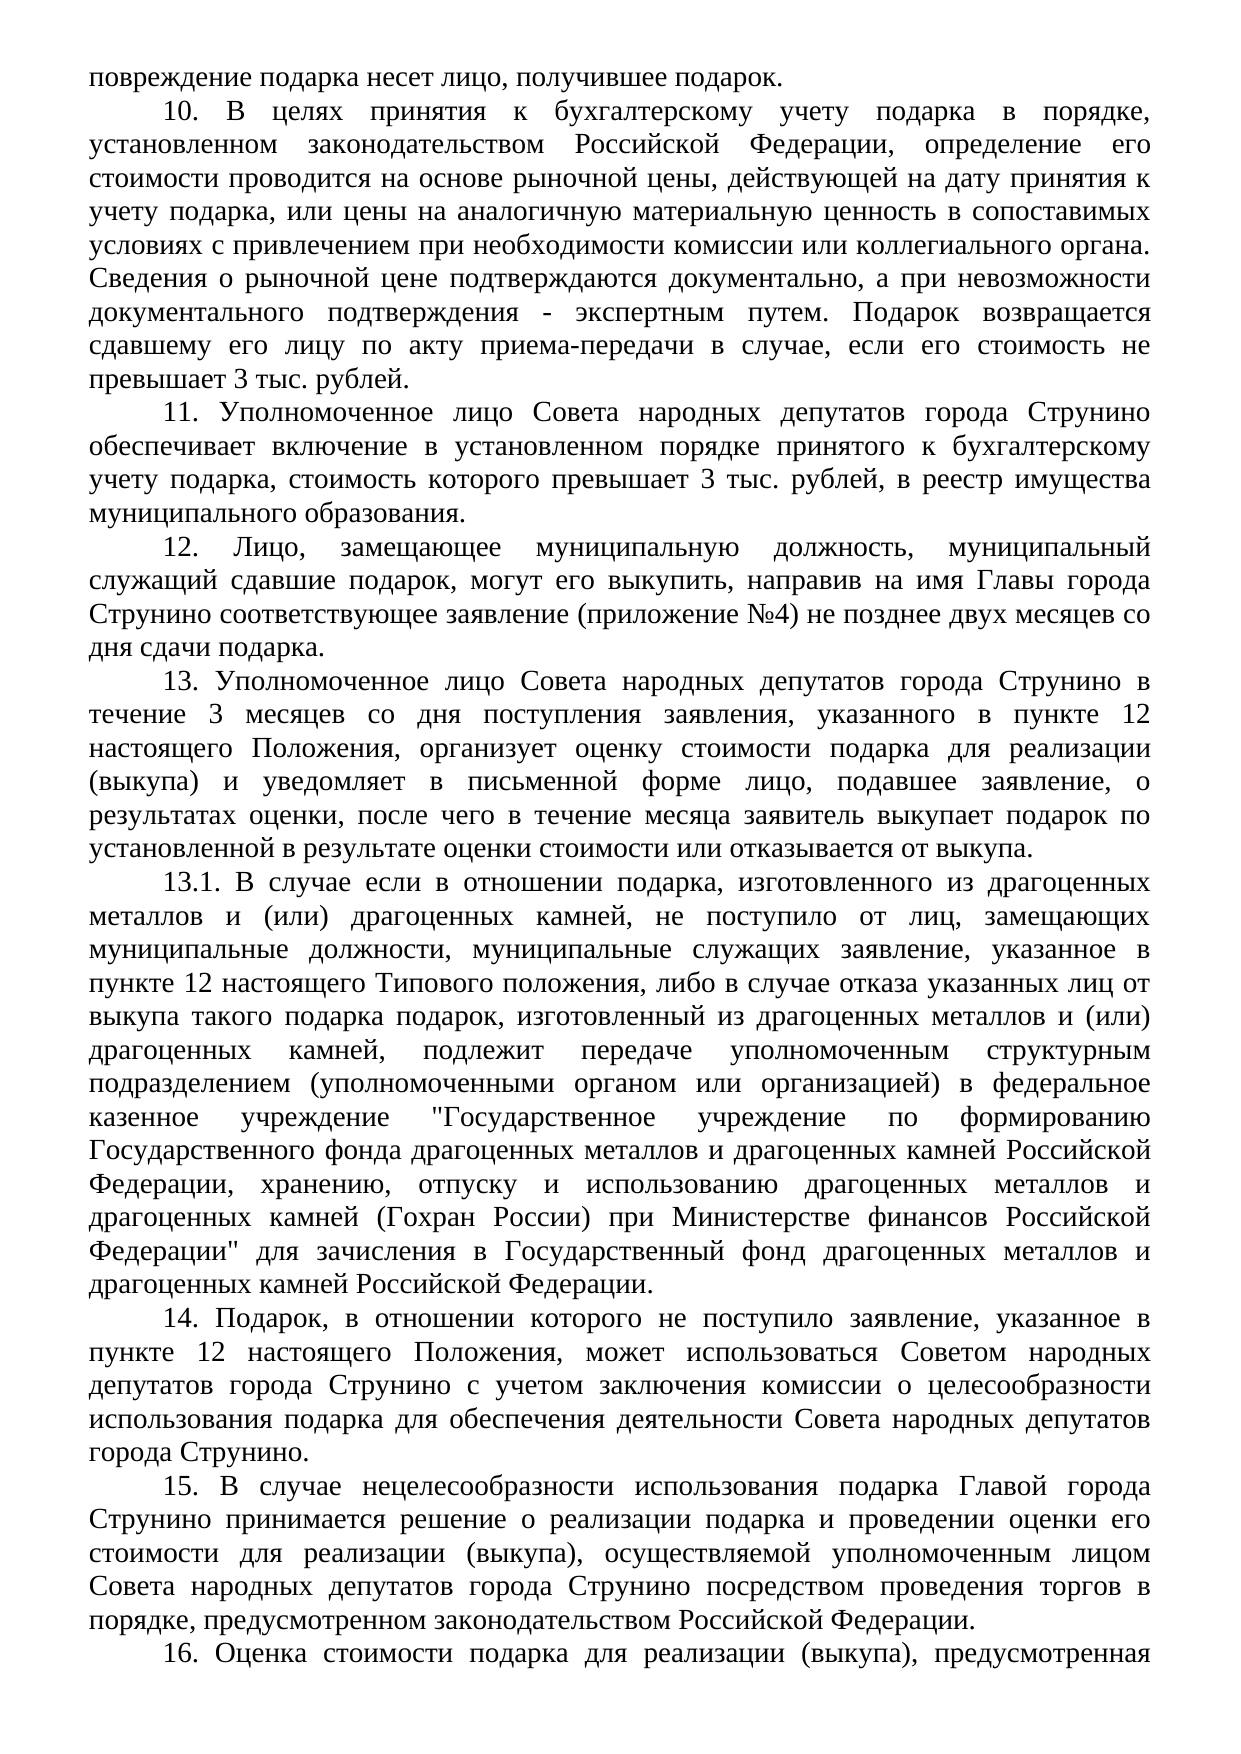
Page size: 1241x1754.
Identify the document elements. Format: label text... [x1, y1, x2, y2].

text 13.1. В случае если в отношении подарка, изготовленного из драгоценных металлов и (или) драгоценных камней, не поступило от лиц, замещающих муниципальные должности, муниципальные служащих заявление, указанное в пункте 12 настоящего Типового положения, либо в случае отказа указанных лиц от выкупа такого подарка подарок, изготовленный из драгоценных металлов и (или) драгоценных камней, подлежит передаче уполномоченным структурным подразделением (уполномоченными органом или организацией) в федеральное казенное учреждение "Государственное учреждение по формированию Государственного фонда драгоценных металлов и драгоценных камней Российской Федерации, хранению, отпуску и использованию драгоценных металлов и драгоценных камней (Гохран России) при Министерстве финансов Российской Федерации" для зачисления в Государственный фонд драгоценных металлов и драгоценных камней Российской Федерации. [89, 864, 1152, 1300]
text 12. Лицо, замещающее муниципальную должность, муниципальный служащий сдавшие подарок, могут его выкупить, направив на имя Главы города Струнино соответствующее заявление (приложение №4) не позднее двух месяцев со дня сдачи подарка. [89, 529, 1152, 663]
text 15. В случае нецелесообразности использования подарка Главой города Струнино принимается решение о реализации подарка и проведении оценки его стоимости для реализации (выкупа), осуществляемой уполномоченным лицом Совета народных депутатов города Струнино посредством проведения торгов в порядке, предусмотренном законодательством Российской Федерации. [89, 1468, 1152, 1636]
text 11. Уполномоченное лицо Совета народных депутатов города Струнино обеспечивает включение в установленном порядке принятого к бухгалтерскому учету подарка, стоимость которого превышает 3 тыс. рублей, в реестр имущества муниципального образования. [89, 394, 1152, 529]
text 13. Уполномоченное лицо Совета народных депутатов города Струнино в течение 3 месяцев со дня поступления заявления, указанного в пункте 12 настоящего Положения, организует оценку стоимости подарка для реализации (выкупа) и уведомляет в письменной форме лицо, подавшее заявление, о результатах оценки, после чего в течение месяца заявитель выкупает подарок по установленной в результате оценки стоимости или отказывается от выкупа. [89, 663, 1152, 864]
text 10. В целях принятия к бухгалтерскому учету подарка в порядке, установленном законодательством Российской Федерации, определение его стоимости проводится на основе рыночной цены, действующей на дату принятия к учету подарка, или цены на аналогичную материальную ценность в сопоставимых условиях с привлечением при необходимости комиссии или коллегиального органа. Сведения о рыночной цене подтверждаются документально, а при невозможности документального подтверждения - экспертным путем. Подарок возвращается сдавшему его лицу по акту приема-передачи в случае, если его стоимость не превышает 3 тыс. рублей. [89, 93, 1152, 394]
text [89, 1636, 1152, 1669]
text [89, 59, 1152, 93]
text 14. Подарок, в отношении которого не поступило заявление, указанное в пункте 12 настоящего Положения, может использоваться Советом народных депутатов города Струнино с учетом заключения комиссии о целесообразности использования подарка для обеспечения деятельности Совета народных депутатов города Струнино. [89, 1300, 1152, 1468]
